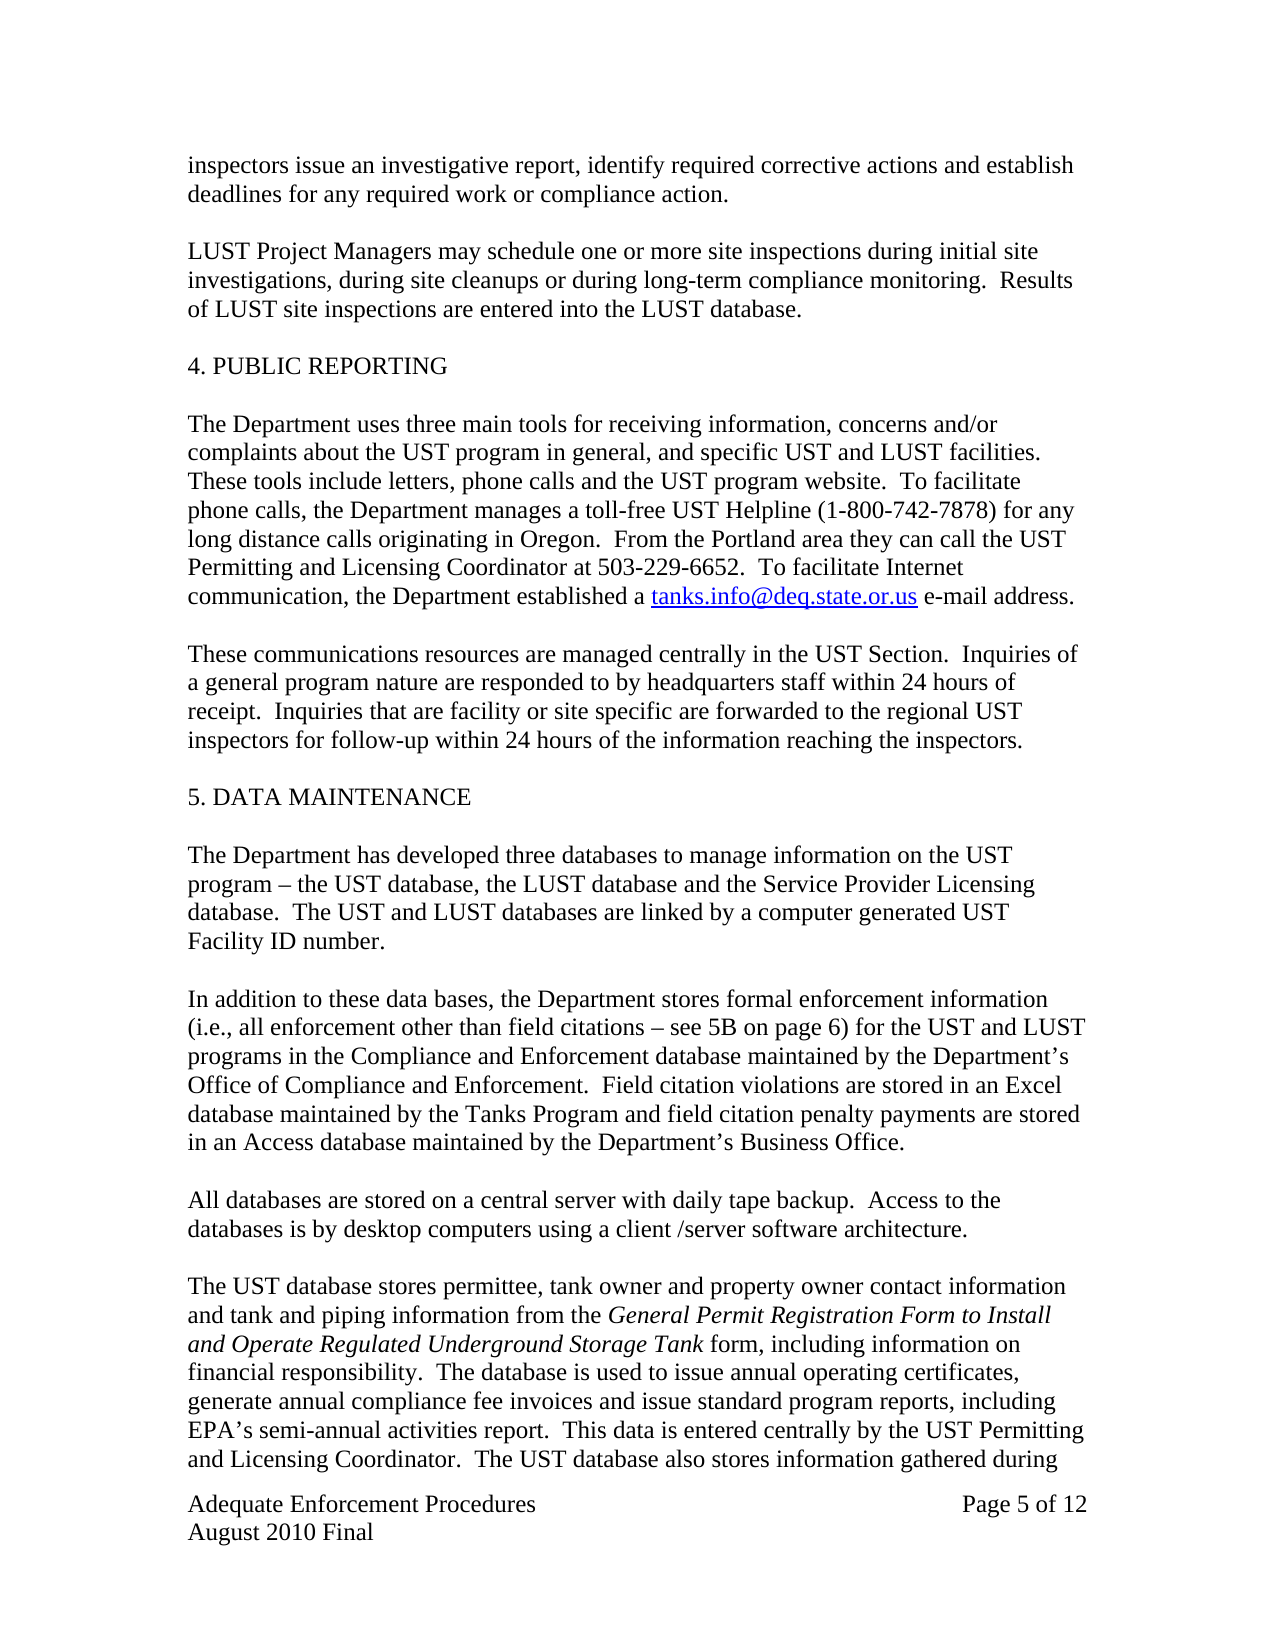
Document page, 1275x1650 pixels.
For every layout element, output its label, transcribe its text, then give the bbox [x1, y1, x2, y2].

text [187, 1271, 1087, 1472]
text In addition to these data bases, the Department stores formal enforcement information (i.e., all enforcement other than field citations – see 5B on page 6) for the UST and LUST programs in the Compliance and Enforcement database maintained by the Department’s Office of Compliance and Enforcement. Field citation violations are stored in an Excel database maintained by the Tanks Program and field citation penalty payments are stored in an Access database maintained by the Department’s Business Office. [187, 984, 1087, 1156]
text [187, 150, 1087, 207]
text These communications resources are managed centrally in the UST Section. Inquiries of a general program nature are responded to by headquarters staff within 24 hours of receipt. Inquiries that are facility or site specific are forwarded to the regional UST inspectors for follow-up within 24 hours of the information reaching the inspectors. [187, 639, 1087, 754]
text The Department uses three main tools for receiving information, concerns and/or complaints about the UST program in general, and specific UST and LUST facilities. These tools include letters, phone calls and the UST program website. To facilitate phone calls, the Department manages a toll-free UST Helpline (1-800-742-7878) for any long distance calls originating in Oregon. From the Portland area they can call the UST Permitting and Licensing Coordinator at 503-229-6652. To facilitate Internet communication, the Department established a tanks.info@deq.state.or.us e-mail address. [187, 409, 1087, 610]
text All databases are stored on a central server with daily tape backup. Access to the databases is by desktop computers using a client /server software architecture. [187, 1185, 1087, 1242]
text LUST Project Managers may schedule one or more site inspections during initial site investigations, during site cleanups or during long-term compliance monitoring. Results of LUST site inspections are entered into the LUST database. [187, 236, 1087, 322]
text The Department has developed three databases to manage information on the UST program – the UST database, the LUST database and the Service Provider Licensing database. The UST and LUST databases are linked by a computer generated UST Facility ID number. [187, 840, 1087, 955]
text 5. DATA MAINTENANCE [187, 782, 1087, 811]
text 4. PUBLIC REPORTING [187, 351, 1087, 380]
